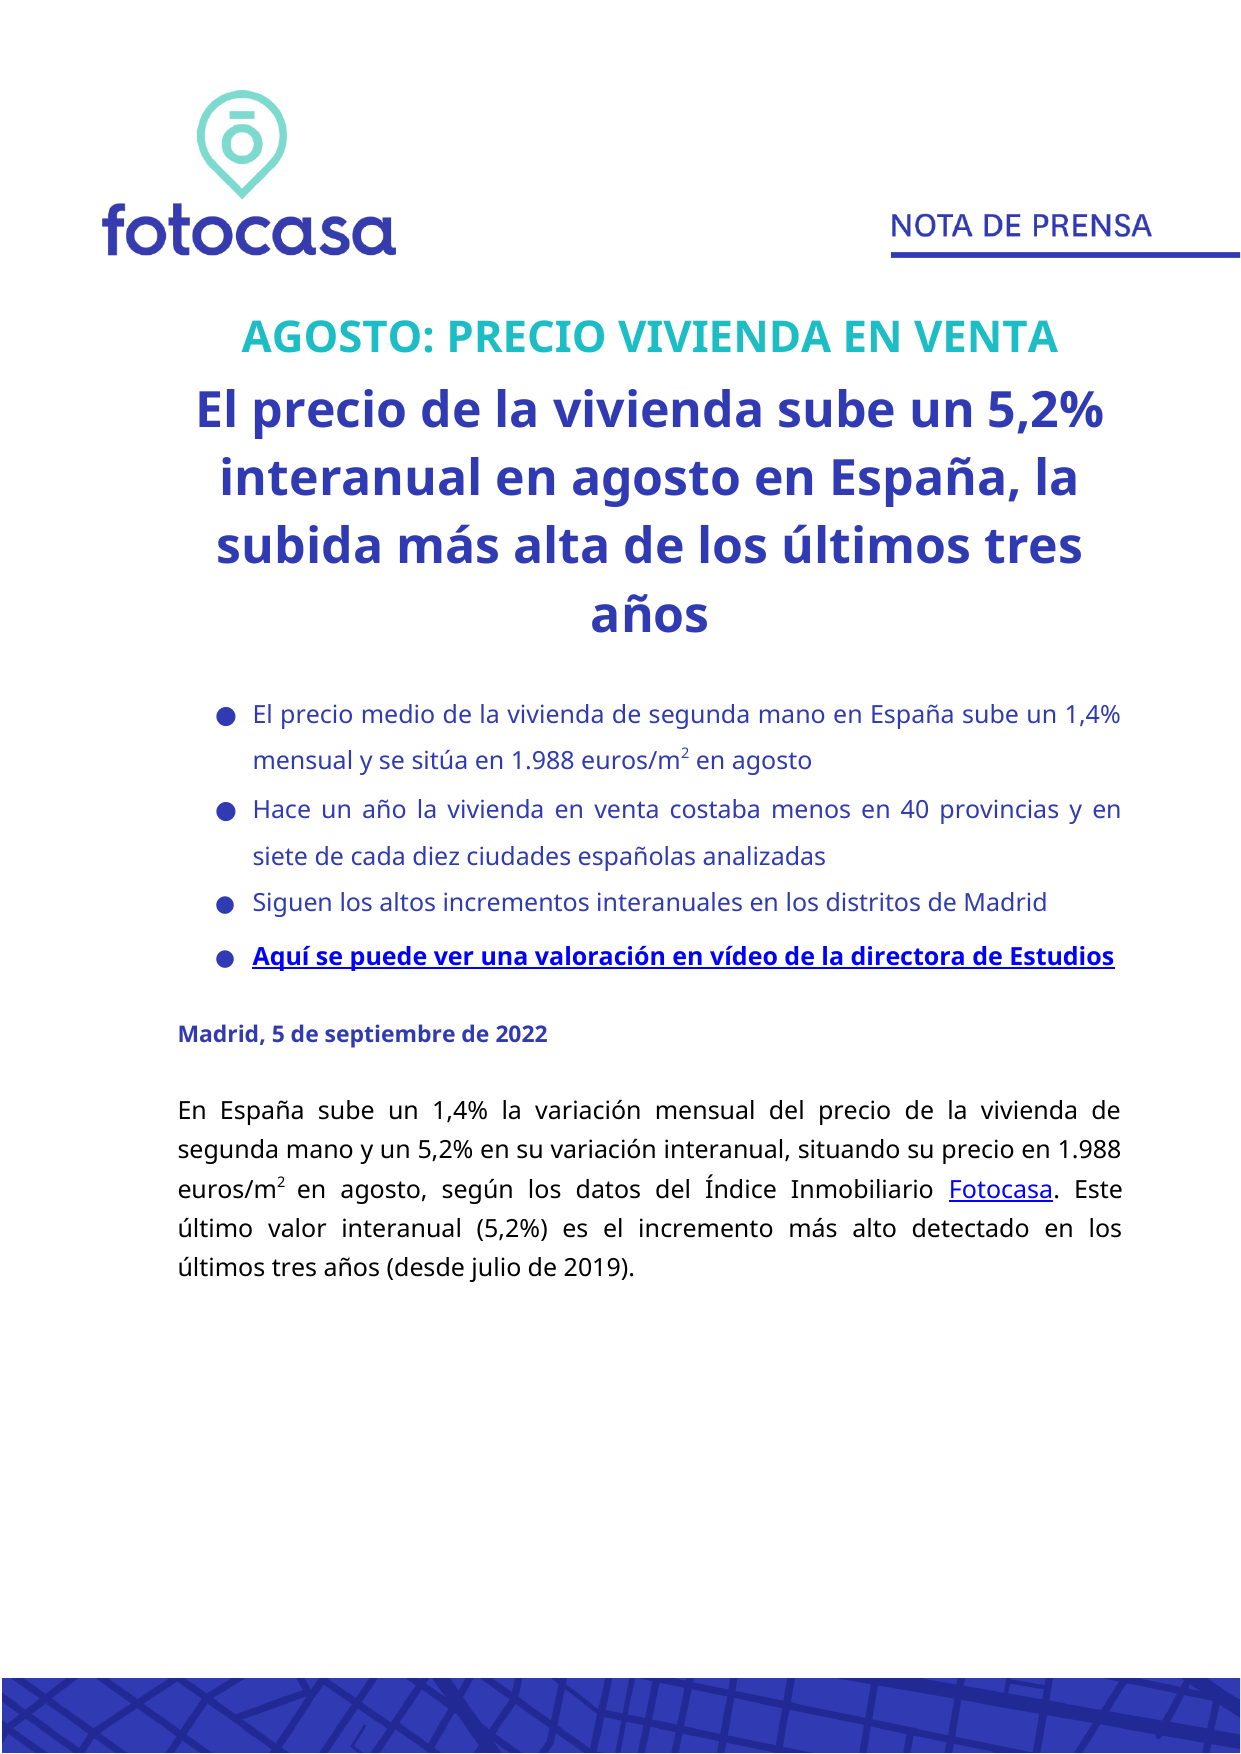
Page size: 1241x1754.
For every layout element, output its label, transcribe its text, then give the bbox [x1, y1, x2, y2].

list Siguen los altos incrementos interanuales en los distritos de Madrid [215, 877, 1123, 924]
text En España sube un 1,4% la variación mensual del precio de la vivienda de segunda mano y un 5,2% en su variación interanual, situando su precio en 1.988 euros/m2 en agosto, según los datos del Índice Inmobiliario Fotocasa. Este último valor interanual (5,2%) es el incremento más alto detectado en los últimos tres años (desde julio de 2019). [177, 1093, 1123, 1284]
list Aquí se puede ver una valoración en vídeo de la directora de Estudios [215, 931, 1123, 1013]
picture [2, 1678, 1241, 1753]
text El precio de la vivienda sube un 5,2% interanual en agosto en España, la subida más alta de los últimos tres años [177, 374, 1123, 647]
list Hace un año la vivienda en venta costaba menos en 40 provincias y en siete de cada diez ciudades españolas analizadas [215, 782, 1123, 872]
text Madrid, 5 de septiembre de 2022 [177, 1018, 1123, 1049]
list El precio medio de la vivienda de segunda mano en España sube un 1,4% mensual y se sitúa en 1.988 euros/m2 en agosto [215, 686, 1123, 777]
text AGOSTO: PRECIO VIVIENDA EN VENTA [177, 306, 1123, 365]
picture [0, 90, 1241, 258]
